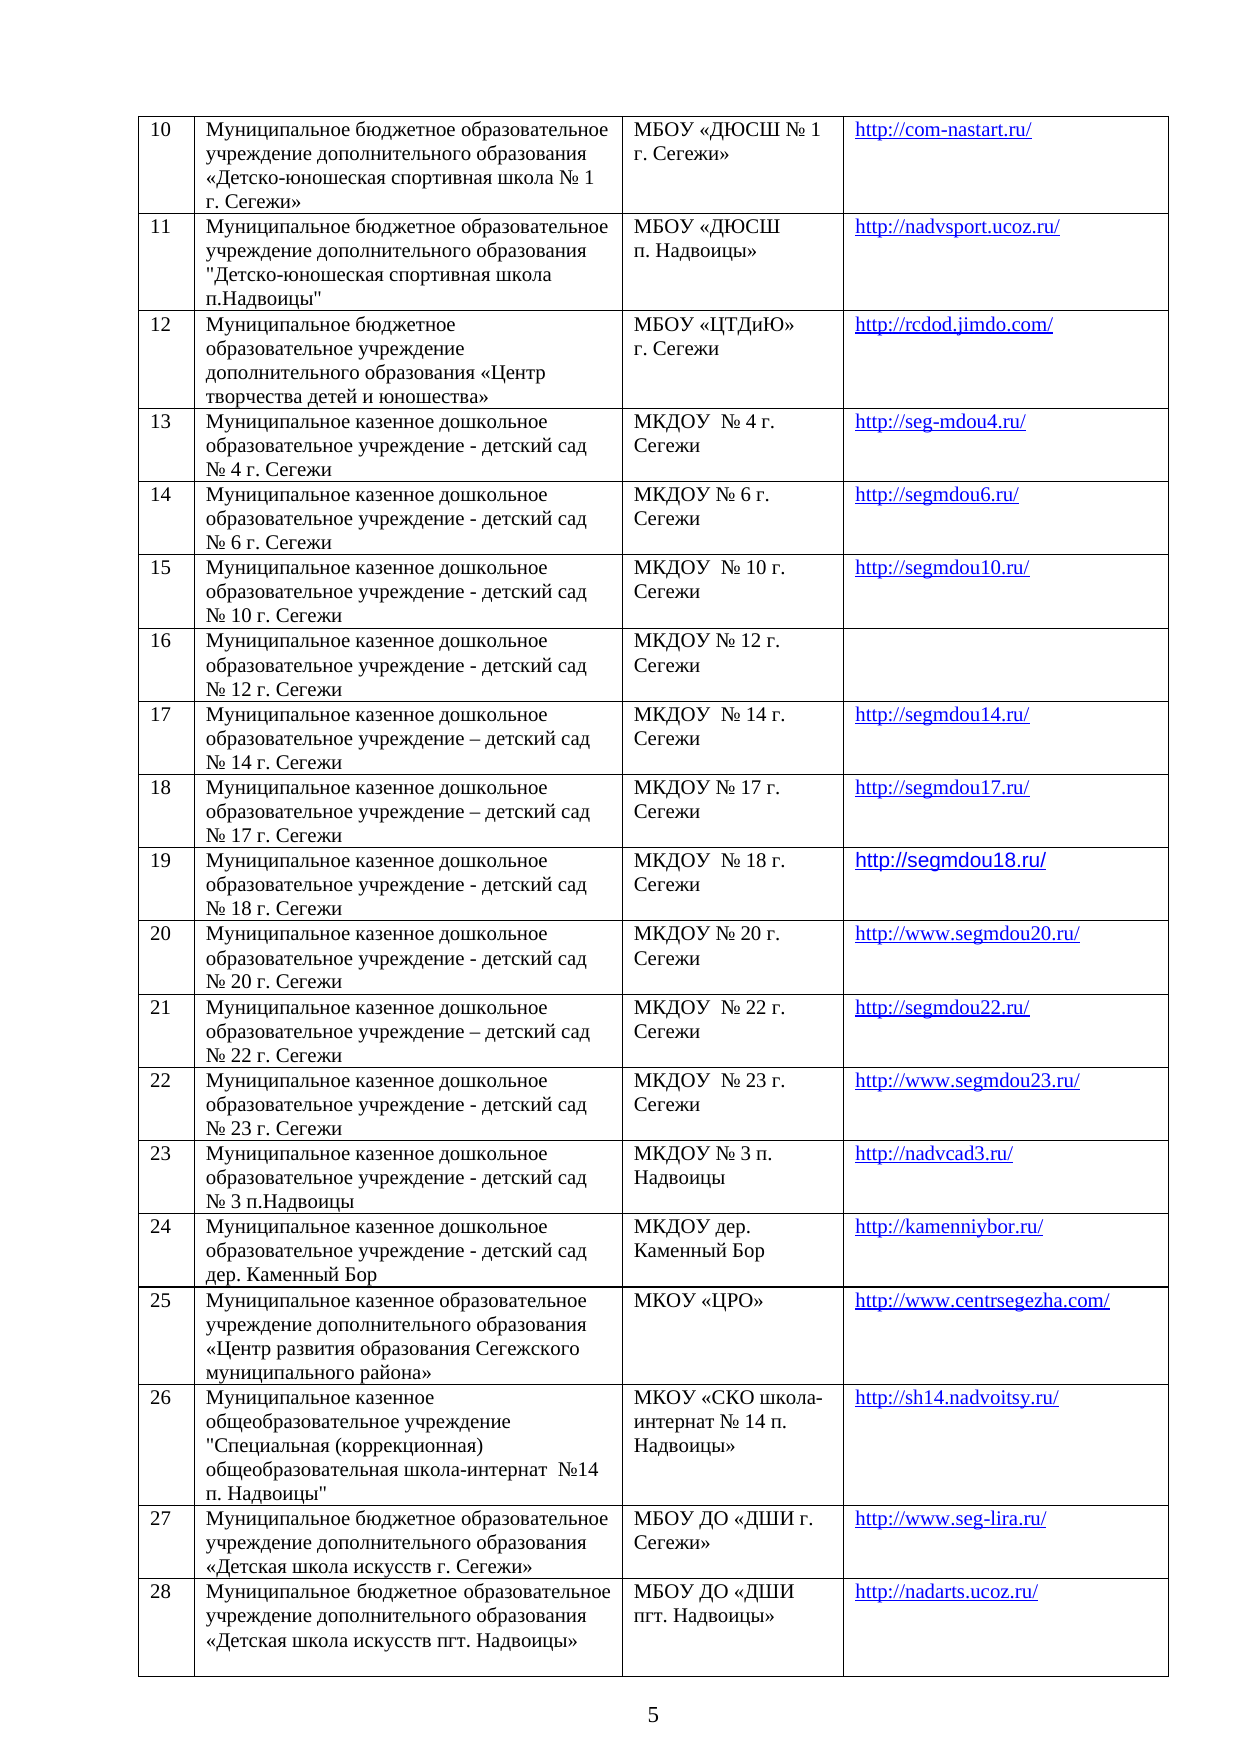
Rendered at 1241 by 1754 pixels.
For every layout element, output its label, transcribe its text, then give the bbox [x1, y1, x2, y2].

table_cell Муниципальное казенное дошкольное образовательное учреждение – детский сад № 14 г. Сегежи [195, 702, 622, 774]
table_cell МКДОУ № 17 г. Сегежи [623, 775, 843, 847]
table_cell Муниципальное казенное общеобразовательное учреждение "Специальная (коррекционная) общеобразовательная школа-интернат №14 п. Надвоицы" [195, 1385, 622, 1505]
table_cell Муниципальное казенное дошкольное образовательное учреждение - детский сад № 18 г. Сегежи [195, 848, 622, 920]
table_cell http://segmdou18.ru/ [844, 848, 1168, 920]
table_cell Муниципальное бюджетное образовательное учреждение дополнительного образования «Детская школа искусств пгт. Надвоицы» [195, 1579, 622, 1676]
table_cell Муниципальное казенное дошкольное образовательное учреждение - детский сад № 4 г. Сегежи [195, 409, 622, 481]
table_cell http://nadvsport.ucoz.ru/ [844, 214, 1168, 310]
table_cell Муниципальное бюджетное образовательное учреждение дополнительного образования «Детско-юношеская спортивная школа № 1 г. Сегежи» [195, 117, 622, 213]
table_cell МКДОУ № 3 п. Надвоицы [623, 1141, 843, 1213]
table_cell http://www.seg-lira.ru/ [844, 1506, 1168, 1578]
table_cell МКДОУ № 23 г. Сегежи [623, 1068, 843, 1140]
table_cell 24 [139, 1214, 194, 1286]
table_cell МКДОУ № 4 г. Сегежи [623, 409, 843, 481]
table_cell 15 [139, 555, 194, 627]
table_cell МКДОУ № 14 г. Сегежи [623, 702, 843, 774]
table_cell 16 [139, 629, 194, 701]
table_cell http://segmdou22.ru/ [844, 995, 1168, 1067]
table_cell Муниципальное казенное дошкольное образовательное учреждение - детский сад № 23 г. Сегежи [342, 1068, 622, 1140]
table_cell 11 [139, 214, 194, 310]
table_cell 20 [139, 921, 194, 993]
table_cell http://segmdou14.ru/ [844, 702, 1168, 774]
table_cell [844, 629, 1168, 701]
table_cell http://www.centrsegezha.com/ [844, 1288, 1168, 1384]
table_cell Муниципальное казенное дошкольное образовательное учреждение - детский сад № 10 г. Сегежи [195, 555, 622, 627]
table_cell МКДОУ № 6 г. Сегежи [623, 482, 843, 554]
table_cell МКДОУ № 12 г. Сегежи [623, 629, 843, 701]
table_cell http://kamenniybor.ru/ [844, 1214, 1168, 1286]
table_cell 13 [139, 409, 194, 481]
table_cell http://segmdou17.ru/ [844, 775, 1168, 847]
table_cell http://seg-mdou4.ru/ [844, 409, 1168, 481]
table_cell 18 [139, 775, 194, 847]
table_cell http://segmdou6.ru/ [844, 482, 1168, 554]
table_cell МКДОУ № 20 г. Сегежи [623, 921, 843, 993]
table_cell Муниципальное казенное дошкольное образовательное учреждение - детский сад № 6 г. Сегежи [195, 482, 622, 554]
table_cell МКОУ «ЦРО» [623, 1288, 843, 1384]
table_cell МБОУ ДО «ДШИ г. Сегежи» [623, 1506, 843, 1578]
table_cell Муниципальное казенное образовательное учреждение дополнительного образования «Центр развития образования Сегежского муниципального района» [195, 1288, 622, 1384]
table_cell http://com-nastart.ru/ [844, 117, 1168, 213]
table_cell 12 [139, 311, 194, 408]
table_cell 19 [139, 848, 194, 920]
table_cell Муниципальное казенное дошкольное образовательное учреждение - детский сад дер. Каменный Бор [195, 1214, 622, 1286]
table_cell Муниципальное казенное дошкольное образовательное учреждение - детский сад № 3 п.Надвоицы [195, 1141, 622, 1213]
table_cell 26 [139, 1385, 194, 1505]
table_cell http://sh14.nadvoitsy.ru/ [844, 1385, 1168, 1505]
table_cell Муниципальное бюджетное образовательное учреждение дополнительного образования "Детско-юношеская спортивная школа п.Надвоицы" [195, 214, 622, 310]
table_cell МКОУ «СКО школа-интернат № 14 п. Надвоицы» [623, 1385, 843, 1505]
table_cell http://nadarts.ucoz.ru/ [844, 1579, 1168, 1676]
table_cell http://rcdod.jimdo.com/ [844, 311, 1168, 408]
table_cell МКДОУ № 22 г. Сегежи [623, 995, 843, 1067]
table_cell Муниципальное бюджетное образовательное учреждение дополнительного образования «Центр творчества детей и юношества» [195, 311, 622, 408]
table_cell МБОУ «ЦТДиЮ» г. Сегежи [623, 311, 843, 408]
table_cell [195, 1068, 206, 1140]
table_cell 28 [139, 1579, 194, 1676]
table_cell Муниципальное казенное дошкольное образовательное учреждение – детский сад № 22 г. Сегежи [195, 995, 622, 1067]
table_cell http://www.segmdou20.ru/ [844, 921, 1168, 993]
table_cell http://www.segmdou23.ru/ [844, 1068, 1168, 1140]
table_cell http://segmdou10.ru/ [844, 555, 1168, 627]
table_cell МКДОУ № 10 г. Сегежи [623, 555, 843, 627]
table_cell МБОУ «ДЮСШ п. Надвоицы» [623, 214, 843, 310]
table_cell 27 [139, 1506, 194, 1578]
table_cell Муниципальное бюджетное образовательное учреждение дополнительного образования «Детская школа искусств г. Сегежи» [195, 1506, 622, 1578]
table_cell 17 [139, 702, 194, 774]
table_cell 14 [139, 482, 194, 554]
table_cell МКДОУ № 18 г. Сегежи [623, 848, 843, 920]
table_cell 23 [139, 1141, 194, 1213]
table_cell Муниципальное казенное дошкольное образовательное учреждение - детский сад № 12 г. Сегежи [195, 629, 622, 701]
table_cell МБОУ «ДЮСШ № 1 г. Сегежи» [623, 117, 843, 213]
table_cell Муниципальное казенное дошкольное образовательное учреждение - детский сад № 20 г. Сегежи [195, 921, 622, 993]
table_cell МБОУ ДО «ДШИ пгт. Надвоицы» [623, 1579, 843, 1676]
table_cell 25 [139, 1288, 194, 1384]
table_cell 21 [139, 995, 194, 1067]
table_cell МКДОУ дер. Каменный Бор [623, 1214, 843, 1286]
table_cell 10 [139, 117, 194, 213]
table_cell http://nadvcad3.ru/ [844, 1141, 1168, 1213]
table_cell Муниципальное казенное дошкольное образовательное учреждение – детский сад № 17 г. Сегежи [195, 775, 622, 847]
table_cell 22 [139, 1068, 194, 1140]
